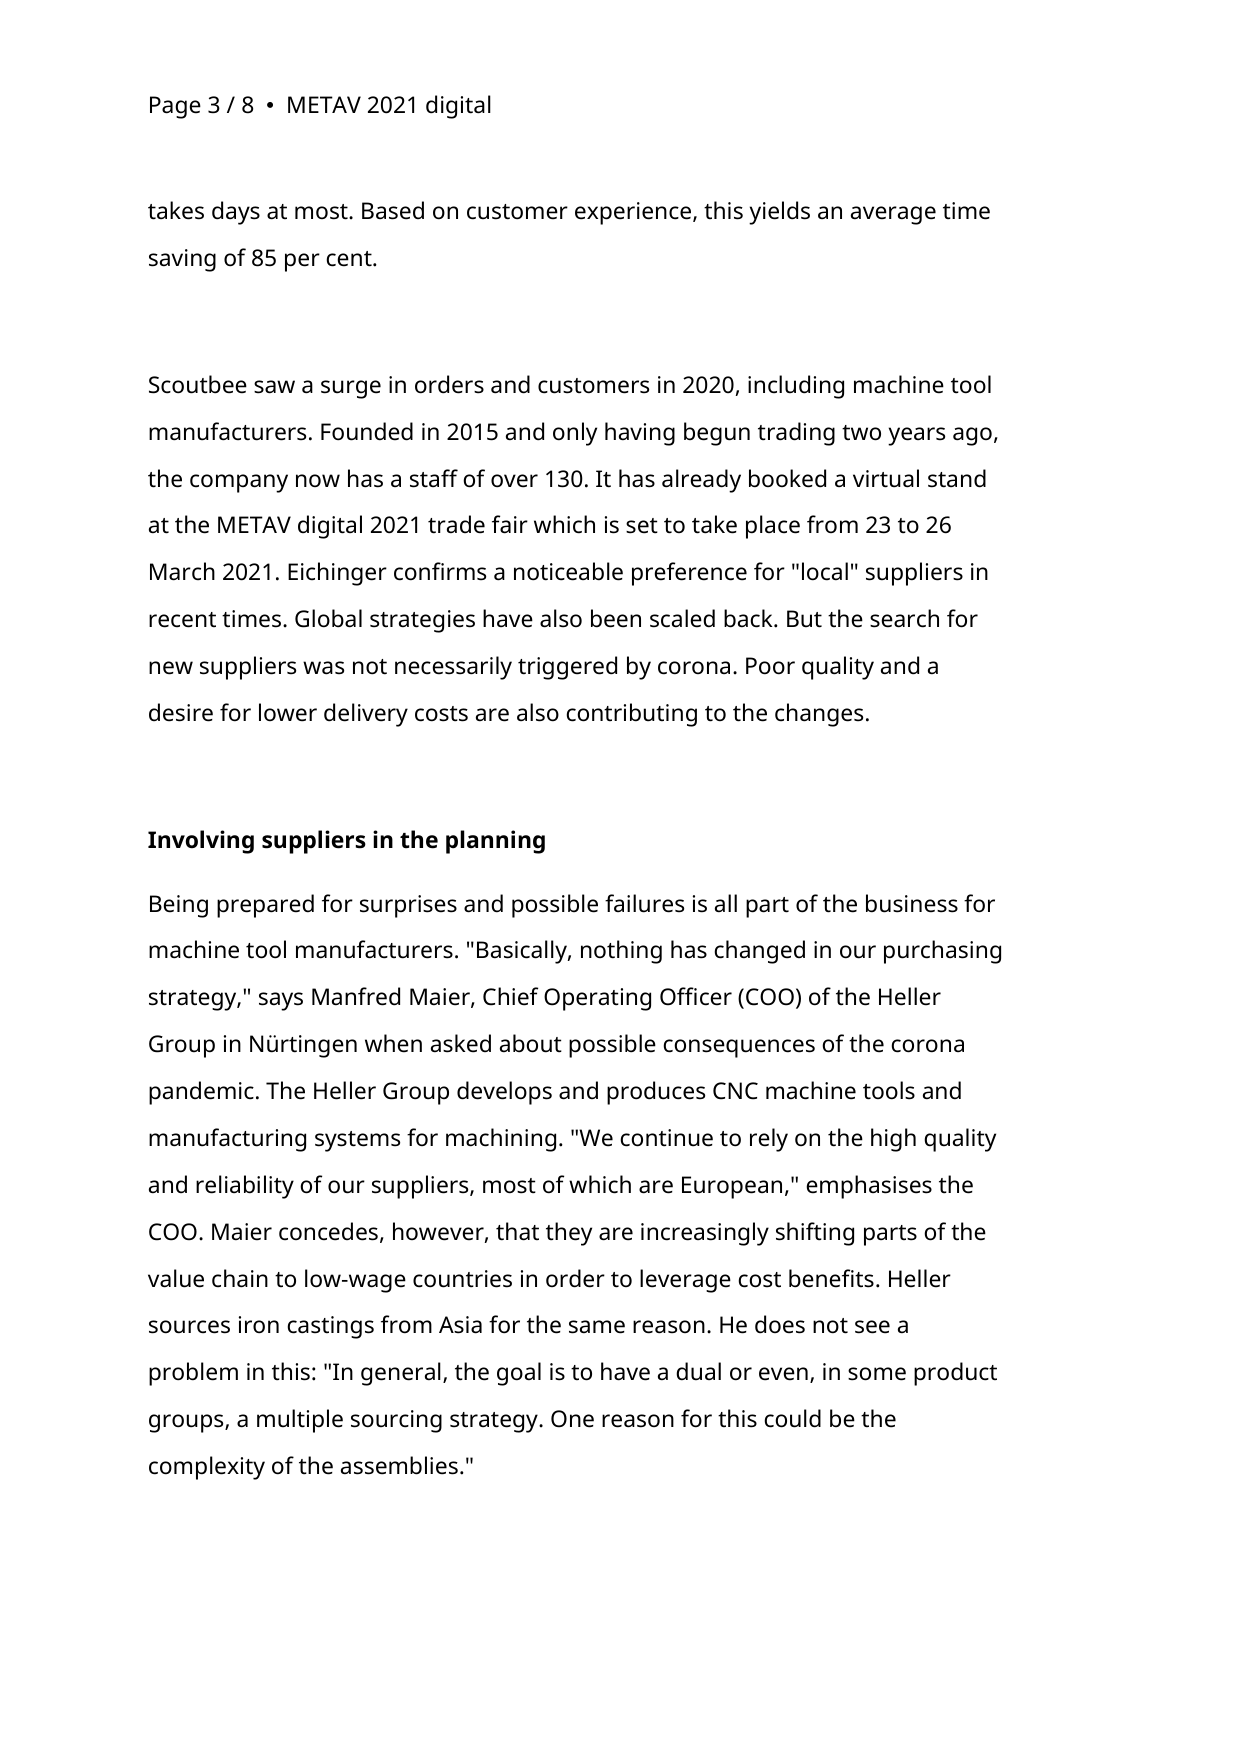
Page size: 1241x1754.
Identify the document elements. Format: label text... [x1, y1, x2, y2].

text Involving suppliers in the planning [148, 824, 1004, 855]
text Scoutbee saw a surge in orders and customers in 2020, including machine tool manufacturers. Founded in 2015 and only having begun trading two years ago, the company now has a staff of over 130. It has already booked a virtual stand at the METAV digital 2021 trade fair which is set to take place from 23 to 26 March 2021. Eichinger confirms a noticeable preference for "local" suppliers in recent times. Global strategies have also been scaled back. But the search for new suppliers was not necessarily triggered by corona. Poor quality and a desire for lower delivery costs are also contributing to the changes. [148, 369, 1004, 728]
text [148, 195, 1004, 273]
text Being prepared for surprises and possible failures is all part of the business for machine tool manufacturers. "Basically, nothing has changed in our purchasing strategy," says Manfred Maier, Chief Operating Officer (COO) of the Heller Group in Nürtingen when asked about possible consequences of the corona pandemic. The Heller Group develops and produces CNC machine tools and manufacturing systems for machining. "We continue to rely on the high quality and reliability of our suppliers, most of which are European," emphasises the COO. Maier concedes, however, that they are increasingly shifting parts of the value chain to low-wage countries in order to leverage cost benefits. Heller sources iron castings from Asia for the same reason. He does not see a problem in this: "In general, the goal is to have a dual or even, in some product groups, a multiple sourcing strategy. One reason for this could be the complexity of the assemblies." [148, 888, 1004, 1481]
